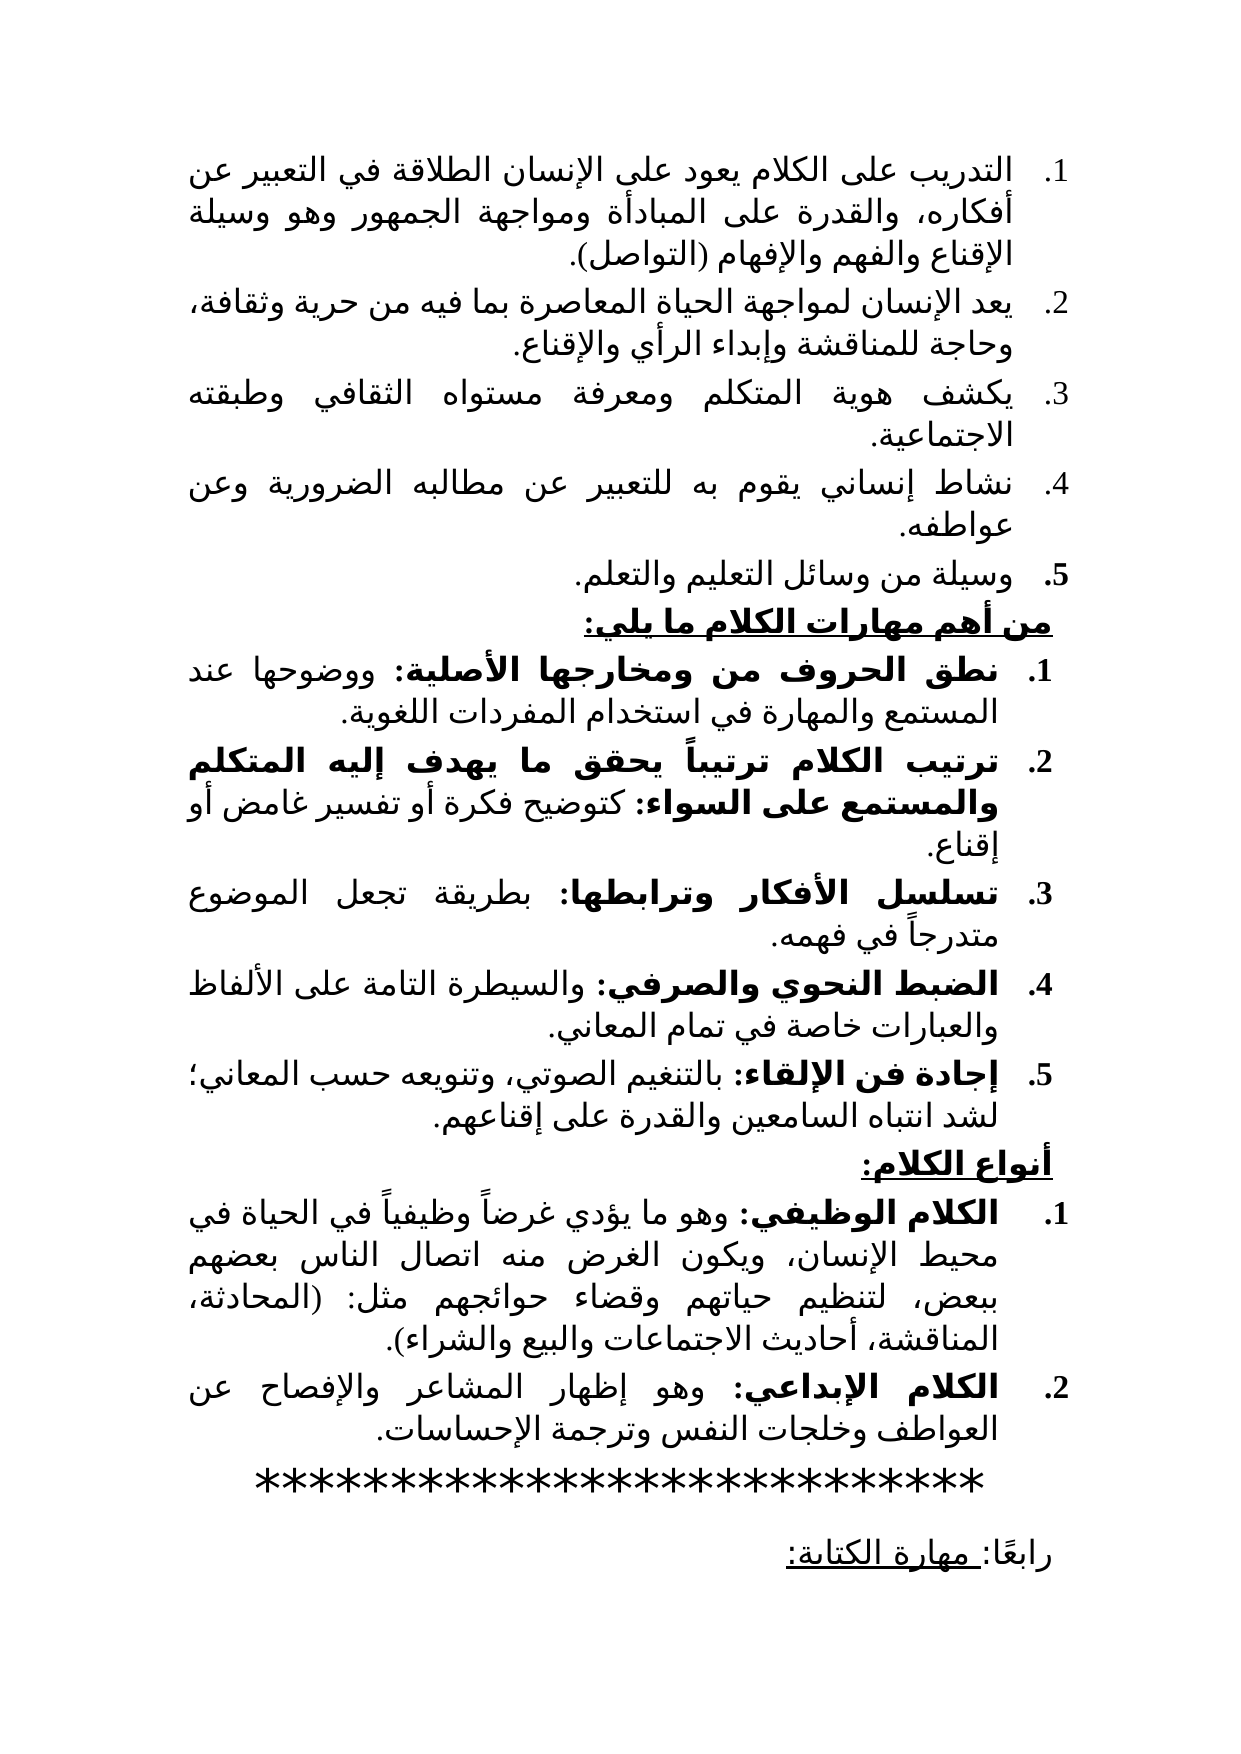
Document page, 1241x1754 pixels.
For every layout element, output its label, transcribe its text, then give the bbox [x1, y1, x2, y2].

list الكلام الإبداعي: وهو إظهار المشاعر والإفصاح عن العواطف وخلجات النفس وترجمة الإحساسات. [187, 1367, 1044, 1448]
list يعد الإنسان لمواجهة الحياة المعاصرة بما فيه من حرية وثقافة، وحاجة للمناقشة وإبداء الرأي والإقناع. [187, 282, 1044, 363]
text 1. نطق الحروف من ومخارجها الأصلية: ووضوحها عند المستمع والمهارة في استخدام المفردات اللغوية. [187, 650, 1053, 731]
list التدريب على الكلام يعود على الإنسان الطلاقة في التعبير عن أفكاره، والقدرة على المبادأة ومواجهة الجمهور وهو وسيلة الإقناع والفهم والإفهام (التواصل). [187, 150, 1044, 272]
text *************************** [187, 1458, 1053, 1521]
text 5. إجادة فن الإلقاء: بالتنغيم الصوتي، وتنويعه حسب المعاني؛ لشد انتباه السامعين والقدرة على إقناعهم. [187, 1054, 1053, 1134]
list يكشف هوية المتكلم ومعرفة مستواه الثقافي وطبقته الاجتماعية. [187, 373, 1044, 453]
text أنواع الكلام: [187, 1144, 1053, 1183]
text 2. ترتيب الكلام ترتيباً يحقق ما يهدف إليه المتكلم والمستمع على السواء: كتوضيح فكرة أو تفسير غامض أو إقناع. [187, 741, 1053, 863]
text 3. تسلسل الأفكار وترابطها: بطريقة تجعل الموضوع متدرجاً في فهمه. [187, 873, 1053, 954]
text من أهم مهارات الكلام ما يلي: [187, 602, 1053, 640]
list وسيلة من وسائل التعليم والتعلم. [187, 554, 1044, 592]
list الكلام الوظيفي: وهو ما يؤدي غرضاً وظيفياً في الحياة في محيط الإنسان، ويكون الغرض منه اتصال الناس بعضهم ببعض، لتنظيم حياتهم وقضاء حوائجهم مثل: (المحادثة، المناقشة، أحاديث الاجتماعات والبيع والشراء). [187, 1193, 1044, 1357]
list نشاط إنساني يقوم به للتعبير عن مطالبه الضرورية وعن عواطفه. [187, 463, 1044, 544]
text 4. الضبط النحوي والصرفي: والسيطرة التامة على الألفاظ والعبارات خاصة في تمام المعاني. [187, 964, 1053, 1044]
text رابعًا: مهارة الكتابة: [187, 1533, 1053, 1572]
